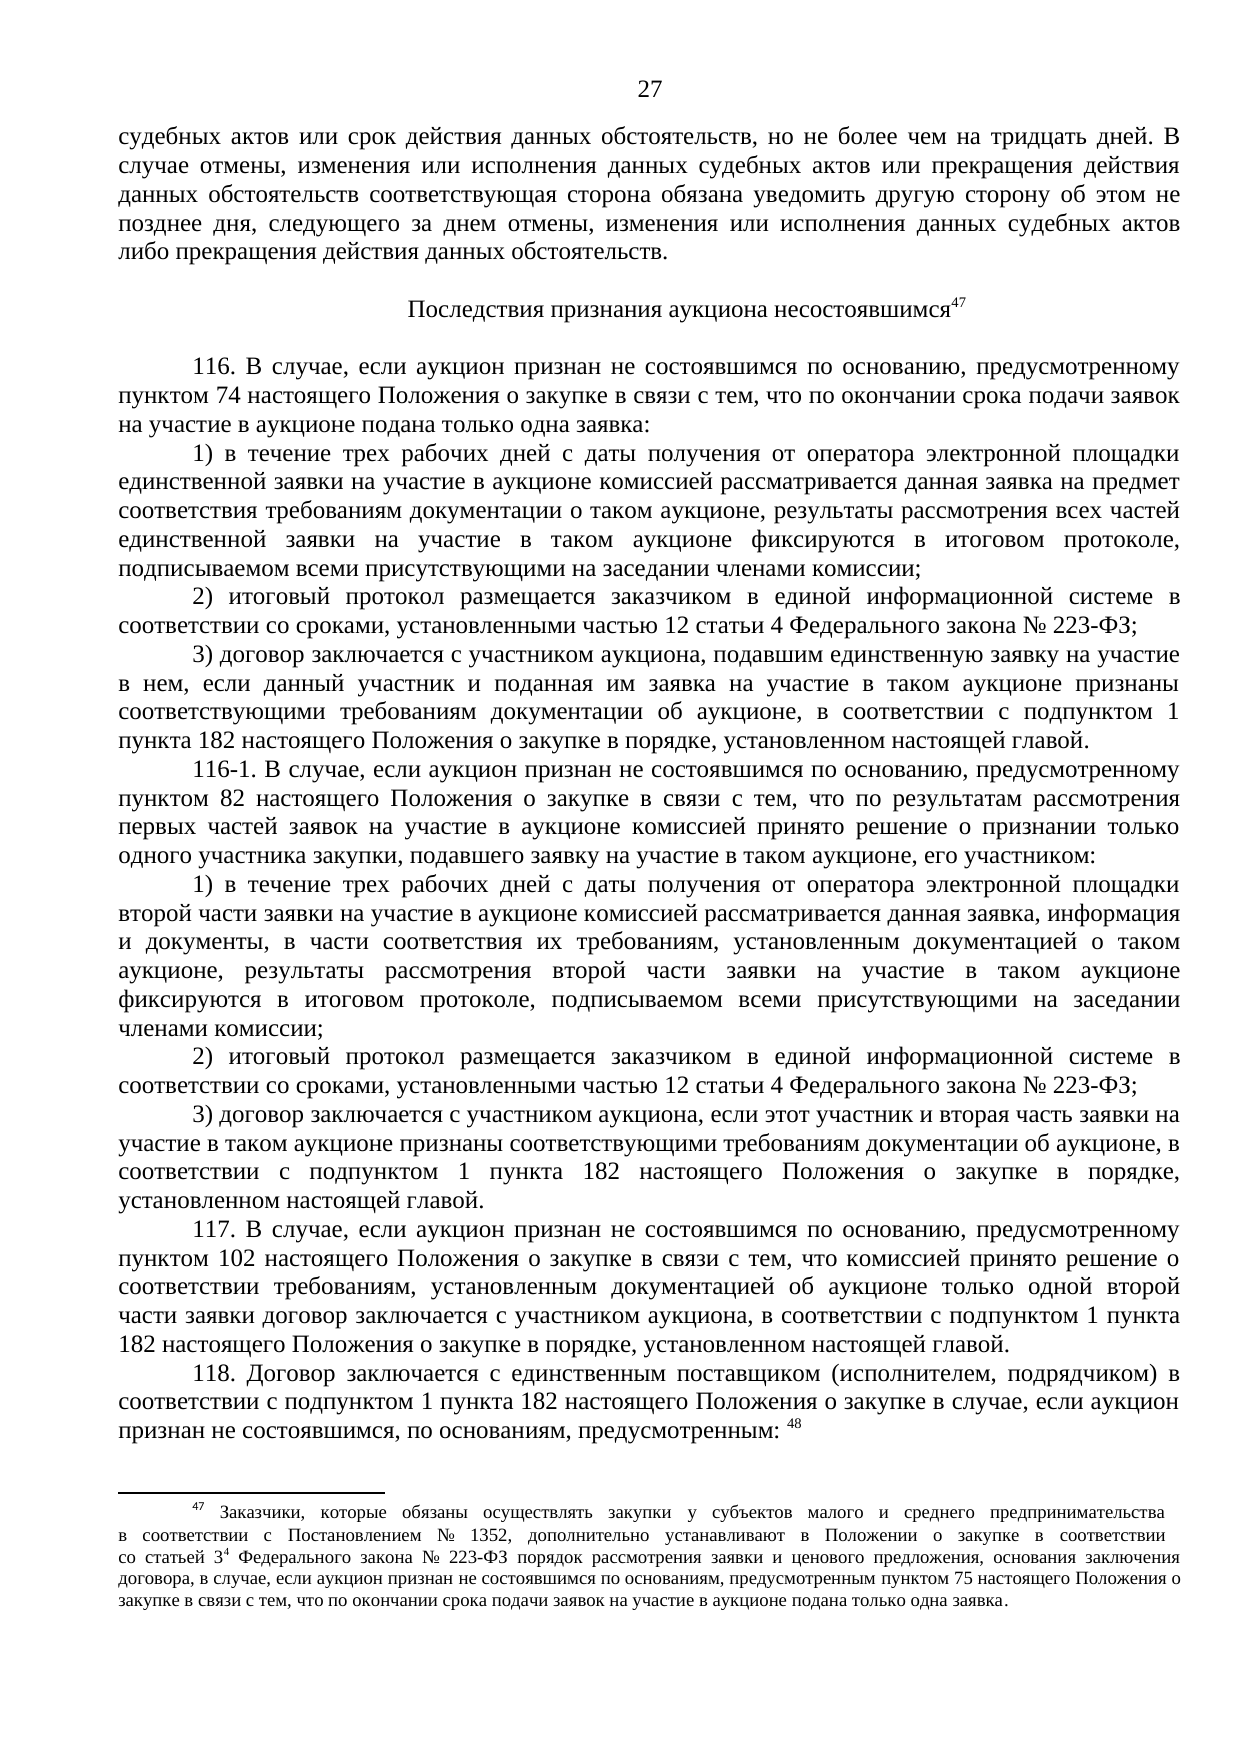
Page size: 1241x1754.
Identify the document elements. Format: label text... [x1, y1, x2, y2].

text 116. В случае, если аукцион признан не состоявшимся по основанию, предусмотренному пунктом 74 настоящего Положения о закупке в связи с тем, что по окончании срока подачи заявок на участие в аукционе подана только одна заявка: [118, 351, 1181, 438]
text Последствия признания аукциона несостоявшимся [118, 294, 1181, 323]
text 1) в течение трех рабочих дней с даты получения от оператора электронной площадки единственной заявки на участие в аукционе комиссией рассматривается данная заявка на предмет соответствия требованиям документации о таком аукционе, результаты рассмотрения всех частей единственной заявки на участие в таком аукционе фиксируются в итоговом протоколе, подписываемом всеми присутствующими на заседании членами комиссии; [118, 438, 1181, 581]
text 116-1. В случае, если аукцион признан не состоявшимся по основанию, предусмотренному пунктом 82 настоящего Положения о закупке в связи с тем, что по результатам рассмотрения первых частей заявок на участие в аукционе комиссией принято решение о признании только одного участника закупки, подавшего заявку на участие в таком аукционе, его участником: [118, 754, 1181, 869]
text 3) договор заключается с участником аукциона, если этот участник и вторая часть заявки на участие в таком аукционе признаны соответствующими требованиям документации об аукционе, в соответствии с подпунктом 1 пункта 182 настоящего Положения о закупке в порядке, установленном настоящей главой. [118, 1099, 1181, 1214]
text 2) итоговый протокол размещается заказчиком в единой информационной системе в соответствии со сроками, установленными частью 12 статьи 4 Федерального закона № 223-ФЗ; [118, 581, 1181, 639]
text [118, 121, 1181, 265]
text 117. В случае, если аукцион признан не состоявшимся по основанию, предусмотренному пунктом 102 настоящего Положения о закупке в связи с тем, что комиссией принято решение о соответствии требованиям, установленным документацией об аукционе только одной второй части заявки договор заключается с участником аукциона, в соответствии с подпунктом 1 пункта 182 настоящего Положения о закупке в порядке, установленном настоящей главой. [118, 1214, 1181, 1358]
text 3) договор заключается с участником аукциона, подавшим единственную заявку на участие в нем, если данный участник и поданная им заявка на участие в таком аукционе признаны соответствующими требованиям документации об аукционе, в соответствии с подпунктом 1 пункта 182 настоящего Положения о закупке в порядке, установленном настоящей главой. [118, 639, 1181, 754]
text 1) в течение трех рабочих дней с даты получения от оператора электронной площадки второй части заявки на участие в аукционе комиссией рассматривается данная заявка, информация и документы, в части соответствия их требованиям, установленным документацией о таком аукционе, результаты рассмотрения второй части заявки на участие в таком аукционе фиксируются в итоговом протоколе, подписываемом всеми присутствующими на заседании членами комиссии; [118, 869, 1181, 1041]
text 118. Договор заключается с единственным поставщиком (исполнителем, подрядчиком) в соответствии с подпунктом 1 пункта 182 настоящего Положения о закупке в случае, если аукцион признан не состоявшимся, по основаниям, предусмотренным: [118, 1358, 1181, 1444]
text 2) итоговый протокол размещается заказчиком в единой информационной системе в соответствии со сроками, установленными частью 12 статьи 4 Федерального закона № 223-ФЗ; [118, 1041, 1181, 1099]
